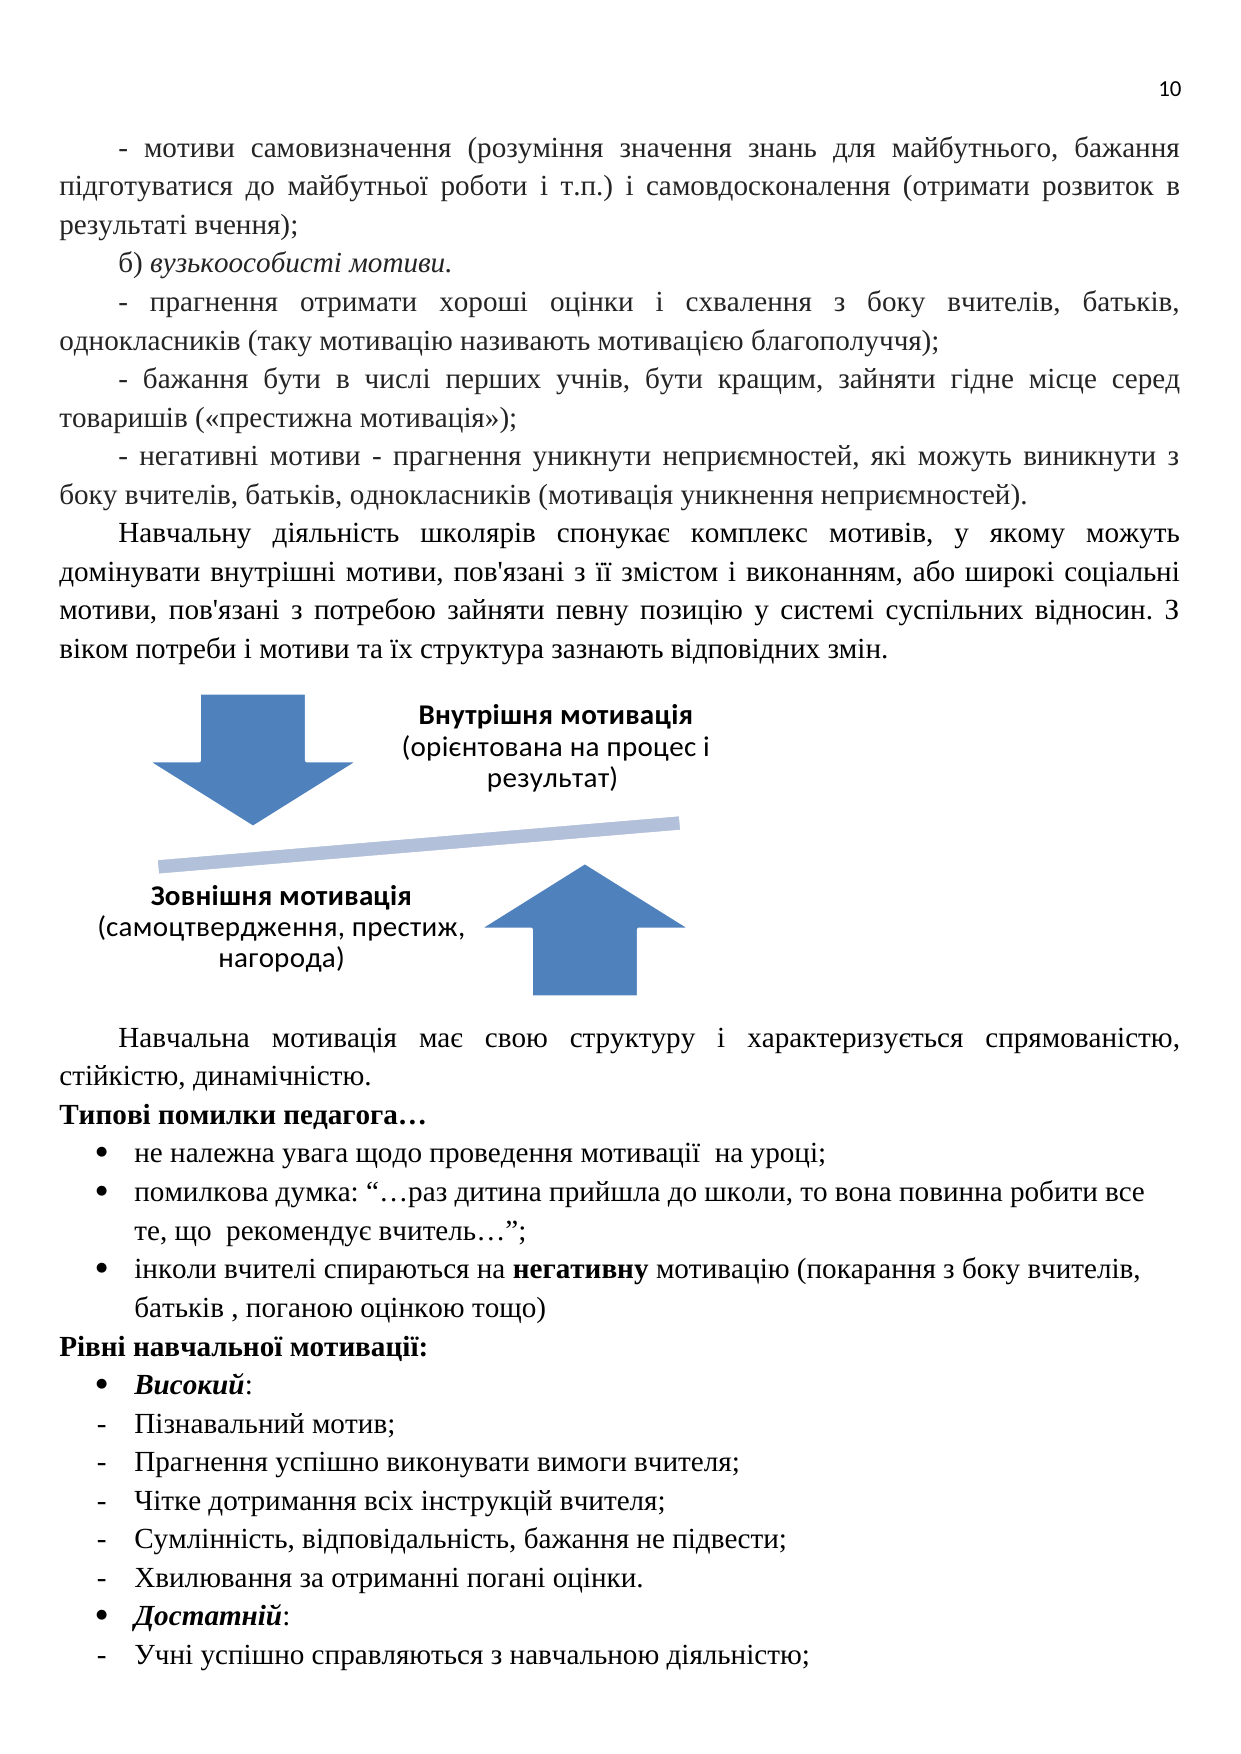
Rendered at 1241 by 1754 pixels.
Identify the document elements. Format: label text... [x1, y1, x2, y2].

text - прагнення отримати хороші оцінки і схвалення з боку вчителів, батьків, однокласників (таку мотивацію називають мотивацією благополуччя); [59, 284, 1181, 356]
list Чітке дотримання всіх інструкцій вчителя; [97, 1483, 1181, 1516]
list Прагнення успішно виконувати вимоги вчителя; [97, 1444, 1181, 1478]
text - бажання бути в числі перших учнів, бути кращим, зайняти гідне місце серед товаришів («престижна мотивація»); [59, 361, 1181, 433]
text Рівні навчальної мотивації: [59, 1329, 1181, 1362]
text Навчальну діяльність школярів спонукає комплекс мотивів, у якому можуть домінувати внутрішні мотиви, пов'язані з її змістом і виконанням, або широкі соціальні мотиви, пов'язані з потребою зайняти певну позицію у системі суспільних відносин. З віком потреби і мотиви та їх структура зазнають відповідних змін. [59, 515, 1181, 664]
list Пізнавальний мотив; [97, 1406, 1181, 1439]
text Навчальна мотивація має свою структуру і характеризується спрямованістю, стійкістю, динамічністю. [59, 1020, 1181, 1092]
text б) вузькоособисті мотиви. [59, 246, 1181, 279]
text Типові помилки педагога… [59, 1097, 1181, 1131]
text - негативні мотиви - прагнення уникнути неприємностей, які можуть виникнути з боку вчителів, батьків, однокласників (мотивація уникнення неприємностей). [59, 438, 1181, 510]
list Сумлінність, відповідальність, бажання не підвести; [97, 1521, 1181, 1555]
list Учні успішно справляються з навчальною діяльністю; [97, 1637, 1181, 1671]
list не належна увага щодо проведення мотивації на уроці; [97, 1136, 1181, 1169]
text - мотиви самовизначення (розуміння значення знань для майбутнього, бажання підготуватися до майбутньої роботи і т.п.) і самовдосконалення (отримати розвиток в результаті вчення); [59, 130, 1181, 241]
list Високий: [97, 1367, 1181, 1401]
list Достатній: [97, 1598, 1181, 1632]
list помилкова думка: “…раз дитина прийшла до школи, то вона повинна робити все те, що рекомендує вчитель…”; [97, 1174, 1181, 1246]
list інколи вчителі спираються на негативну мотивацію (покарання з боку вчителів, батьків , поганою оцінкою тощо) [97, 1251, 1181, 1324]
list Хвилювання за отриманні погані оцінки. [97, 1560, 1181, 1593]
